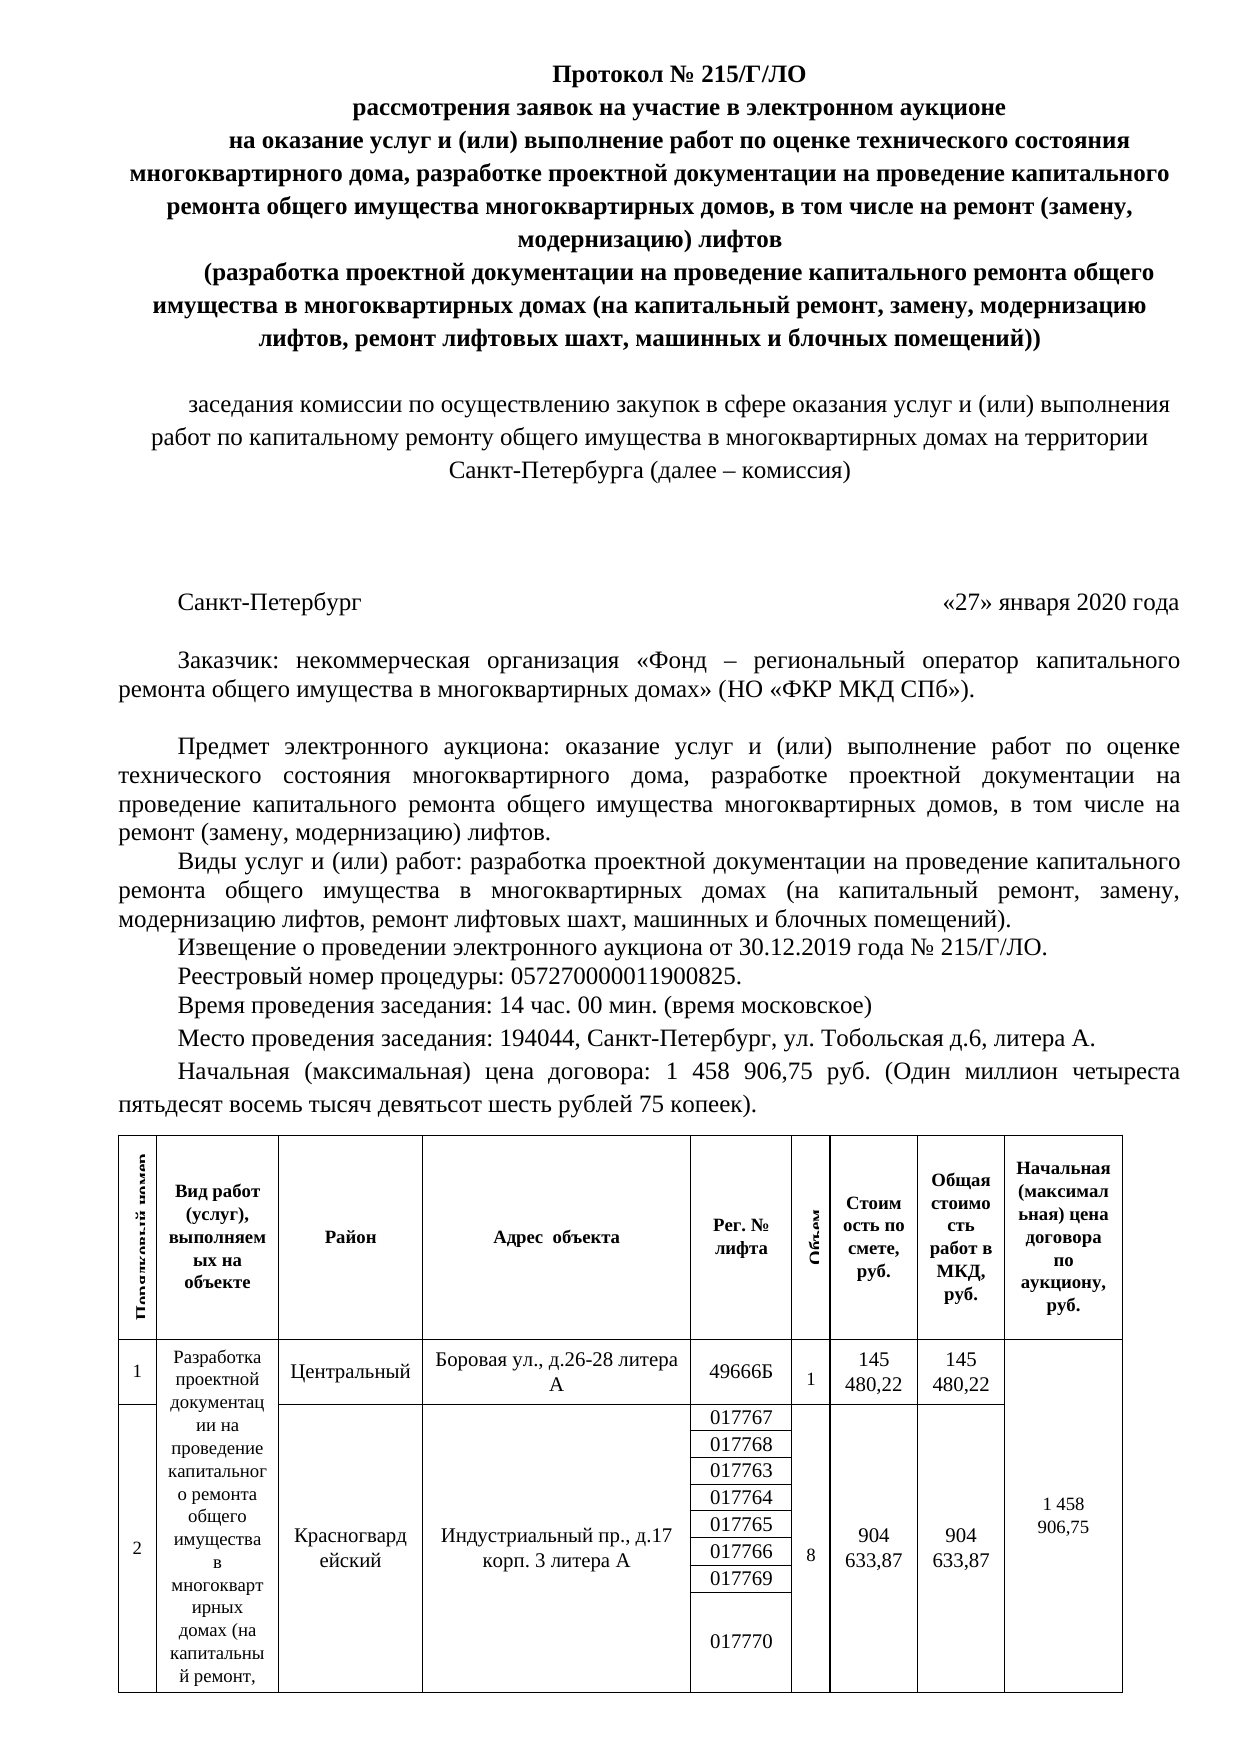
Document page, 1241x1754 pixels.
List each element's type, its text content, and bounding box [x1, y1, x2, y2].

text Извещение о проведении электронного аукциона от 30.12.2019 года № 215/Г/ЛО. [118, 932, 1181, 961]
table_cell 904 633,87 [918, 1405, 1004, 1692]
text (разработка проектной документации на проведение капитального ремонта общего имущества в многоквартирных домах (на капитальный ремонт, замену, модернизацию лифтов, ремонт лифтовых шахт, машинных и блочных помещений)) [118, 257, 1181, 352]
table_cell 017770 [691, 1593, 791, 1692]
table_cell 145 480,22 [918, 1340, 1004, 1404]
table_cell Разработка проектной документации на проведение капитального ремонта общего имущества в многоквартирных домах (на капитальный ремонт, замену, модернизацию лифтов, ремонт лифтовых шахт, машинных и блочных помещений). [157, 1340, 278, 1692]
text Виды услуг и (или) работ: разработка проектной документации на проведение капитального ремонта общего имущества в многоквартирных домах (на капитальный ремонт, замену, модернизацию лифтов, ремонт лифтовых шахт, машинных и блочных помещений). [118, 846, 1181, 932]
text рассмотрения заявок на участие в электронном аукционе [118, 92, 1181, 121]
table_header Вид работ (услуг), выполняемых на объекте [157, 1136, 278, 1339]
table_cell 017765 [691, 1511, 791, 1537]
text Санкт-Петербург «27» января 2020 года [118, 587, 1181, 616]
table_cell Боровая ул., д.26-28 литера А [423, 1340, 690, 1404]
table_header Рег. № лифта [691, 1136, 791, 1339]
text Время проведения заседания: 14 час. 00 мин. (время московское) [118, 990, 1192, 1019]
table_cell 017764 [691, 1485, 791, 1510]
text Начальная (максимальная) цена договора: 1 458 906,75 руб. (Один миллион четыреста пятьдесят восемь тысяч девятьсот шесть рублей 75 копеек). [118, 1056, 1181, 1118]
table_header Порядковый номер объекта [119, 1136, 156, 1339]
text на оказание услуг и (или) выполнение работ по оценке технического состояния многоквартирного дома, разработке проектной документации на проведение капитального ремонта общего имущества многоквартирных домов, в том числе на ремонт (замену, модернизацию) лифтов [118, 125, 1181, 253]
table_header Адрес объекта [423, 1136, 690, 1339]
table_cell 145 480,22 [831, 1340, 917, 1404]
table_header Начальная (максимальная) цена договора по аукциону, руб. [1005, 1136, 1122, 1339]
table_cell 017767 [691, 1405, 791, 1430]
table_cell 2 [119, 1405, 156, 1692]
table_cell 017769 [691, 1566, 791, 1592]
text Протокол № 215/Г/ЛО [118, 59, 1181, 88]
table_cell 017763 [691, 1458, 791, 1484]
text Реестровый номер процедуры: 057270000011900825. [118, 961, 1181, 990]
text Заказчик: некоммерческая организация «Фонд – региональный оператор капитального ремонта общего имущества в многоквартирных домах» (НО «ФКР МКД СПб»). [118, 645, 1181, 702]
table_cell 1 [792, 1340, 829, 1404]
text Предмет электронного аукциона: оказание услуг и (или) выполнение работ по оценке технического состояния многоквартирного дома, разработке проектной документации на проведение капитального ремонта общего имущества многоквартирных домов, в том числе на ремонт (замену, модернизацию) лифтов. [118, 731, 1181, 846]
table_cell 1 [119, 1340, 156, 1404]
table_cell 1 458 906,75 [1005, 1340, 1122, 1692]
table_cell Красногвардейский [279, 1405, 422, 1692]
table_cell 49666Б [691, 1340, 791, 1404]
table_cell 017766 [691, 1538, 791, 1565]
text заседания комиссии по осуществлению закупок в сфере оказания услуг и (или) выполнения работ по капитальному ремонту общего имущества в многоквартирных домах на территории Санкт-Петербурга (далее – комиссия) [118, 389, 1181, 484]
table_cell Индустриальный пр., д.17 корп. 3 литера А [423, 1405, 690, 1692]
table_cell 904 633,87 [831, 1405, 917, 1692]
table_header Общая стоимость работ в МКД, руб. [918, 1136, 1004, 1339]
table_header Район [279, 1136, 422, 1339]
table_cell 8 [792, 1405, 829, 1692]
table_header Объем выполняемых работ (кол-во лифтов в МКД) [792, 1136, 829, 1339]
table_cell 017768 [691, 1431, 791, 1457]
text Место проведения заседания: 194044, Санкт-Петербург, ул. Тобольская д.6, литера А. [118, 1023, 1192, 1052]
table_header Стоимость по смете, руб. [831, 1136, 917, 1339]
table_cell Центральный [279, 1340, 422, 1404]
